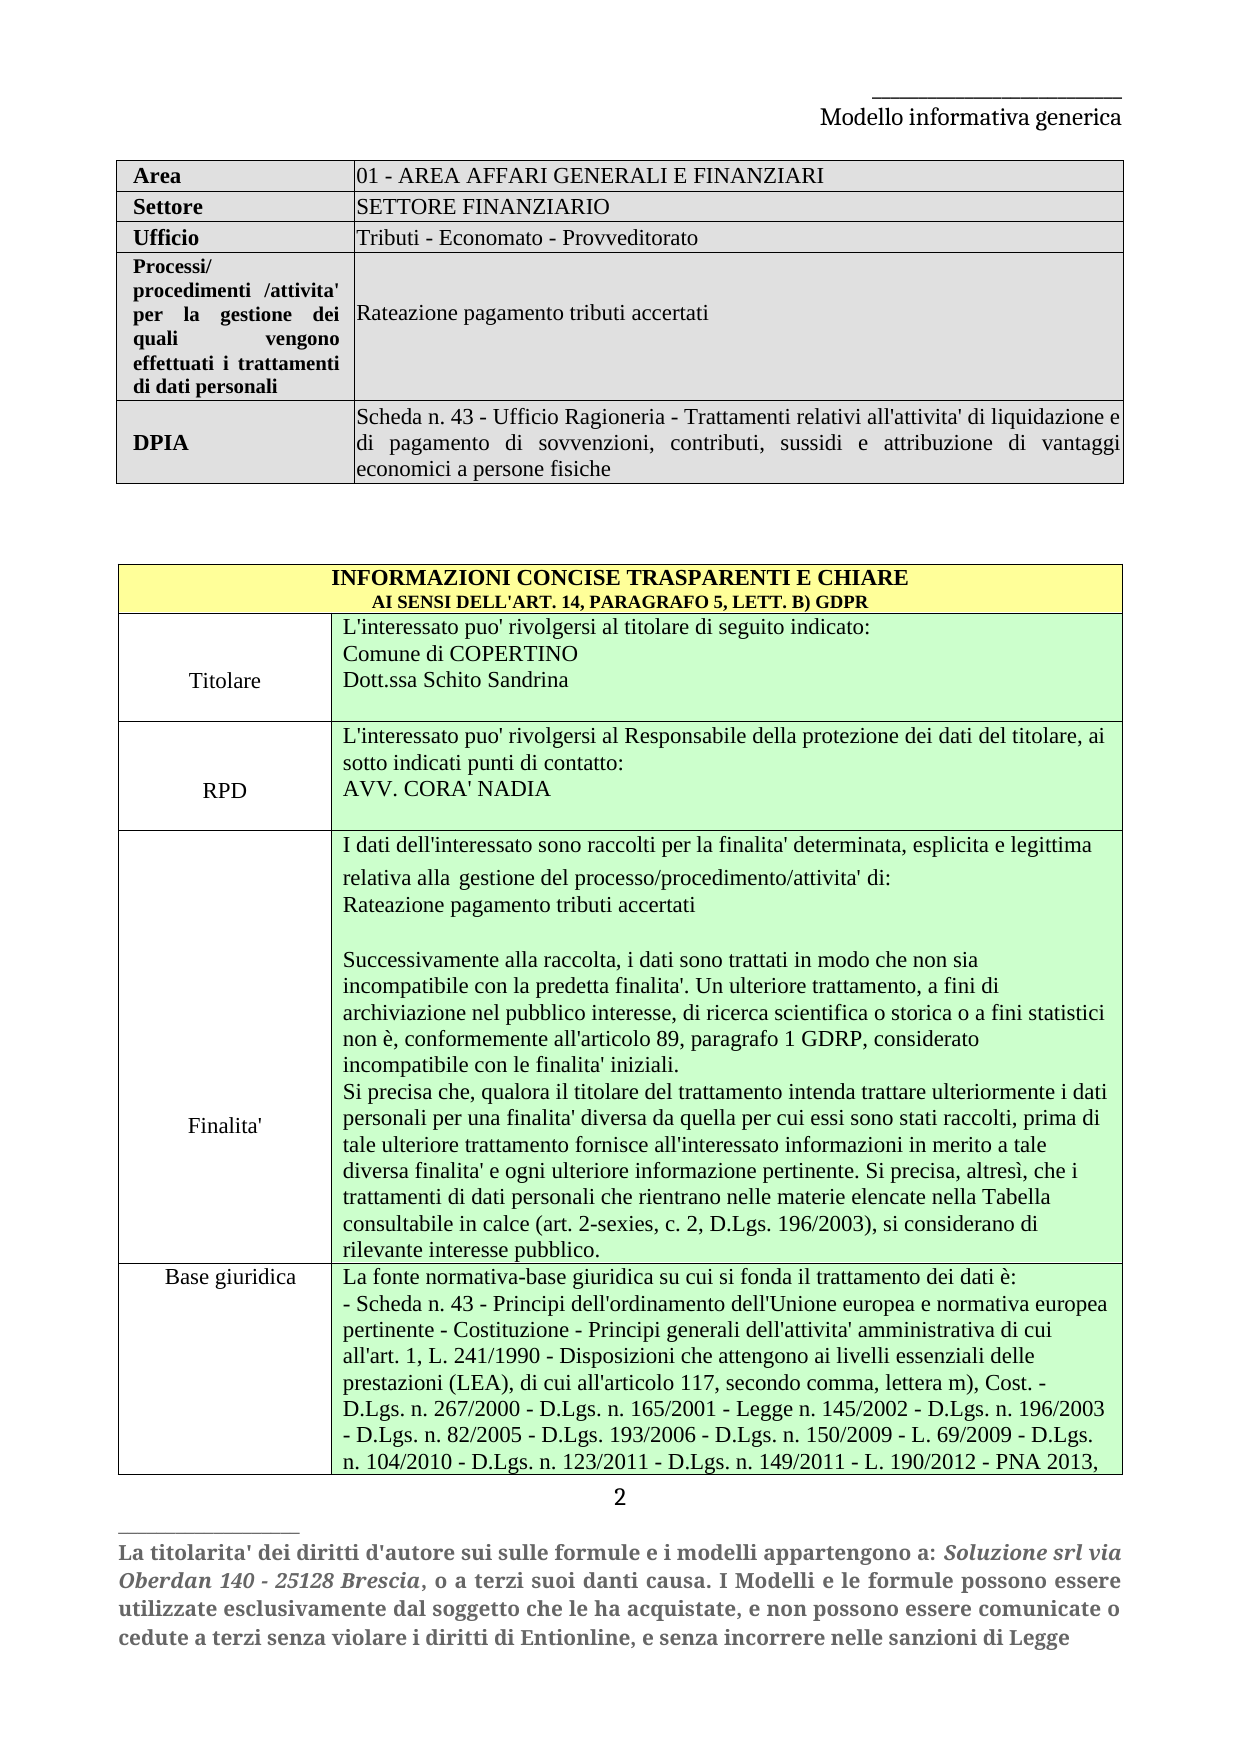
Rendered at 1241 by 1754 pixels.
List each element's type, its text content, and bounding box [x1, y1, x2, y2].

table_header INFORMAZIONI CONCISE TRASPARENTI E CHIARE AI SENSI DELL'ART. 14, PARAGRAFO 5, LETT. B) GDPR [119, 565, 1122, 612]
table_cell Scheda n. 43 - Ufficio Ragioneria - Trattamenti relativi all'attivita' di liquidazione e di pagamento di sovvenzioni, contributi, sussidi e attribuzione di vantaggi economici a persone fisiche [355, 401, 1123, 483]
table_cell Base giuridica [119, 1264, 331, 1474]
table_cell Finalita' [119, 831, 331, 1262]
table_cell Processi/procedimenti /attivita' per la gestione dei quali vengono effettuati i trattamenti di dati personali [117, 253, 354, 400]
table_cell Titolare [119, 614, 331, 721]
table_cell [332, 1264, 1122, 1474]
table_header 01 - AREA AFFARI GENERALI E FINANZIARI [355, 161, 1123, 191]
table_cell RPD [119, 722, 331, 830]
table_cell Tributi - Economato - Provveditorato [355, 222, 1123, 252]
table_cell I dati dell'interessato sono raccolti per la finalita' determinata, esplicita e legittima relativa alla gestione del processo/procedimento/attivita' di: Rateazione pagamento tributi accertati Successivamente alla raccolta, i dati sono trattati in modo che non sia incompatibile con la predetta finalita'. Un ulteriore trattamento, a fini di archiviazione nel pubblico interesse, di ricerca scientifica o storica o a fini statistici non è, conformemente all'articolo 89, paragrafo 1 GDRP, considerato incompatibile con le finalita' iniziali. Si precisa che, qualora il titolare del trattamento intenda trattare ulteriormente i dati personali per una finalita' diversa da quella per cui essi sono stati raccolti, prima di tale ulteriore trattamento fornisce all'interessato informazioni in merito a tale diversa finalita' e ogni ulteriore informazione pertinente. Si precisa, altresì, che i trattamenti di dati personali che rientrano nelle materie elencate nella Tabella consultabile in calce (art. 2-sexies, c. 2, D.Lgs. 196/2003), si considerano di rilevante interesse pubblico. [332, 831, 1122, 1262]
table_cell SETTORE FINANZIARIO [355, 192, 1123, 221]
table_cell L'interessato puo' rivolgersi al titolare di seguito indicato: Comune di COPERTINO Dott.ssa Schito Sandrina [332, 614, 1122, 721]
table_cell L'interessato puo' rivolgersi al Responsabile della protezione dei dati del titolare, ai sotto indicati punti di contatto: AVV. CORA' NADIA [332, 722, 1122, 830]
table_cell Settore [117, 192, 354, 221]
table_header Area [117, 161, 354, 191]
table_cell Rateazione pagamento tributi accertati [355, 253, 1123, 400]
table_cell Ufficio [117, 222, 354, 252]
table_cell DPIA [117, 401, 354, 483]
